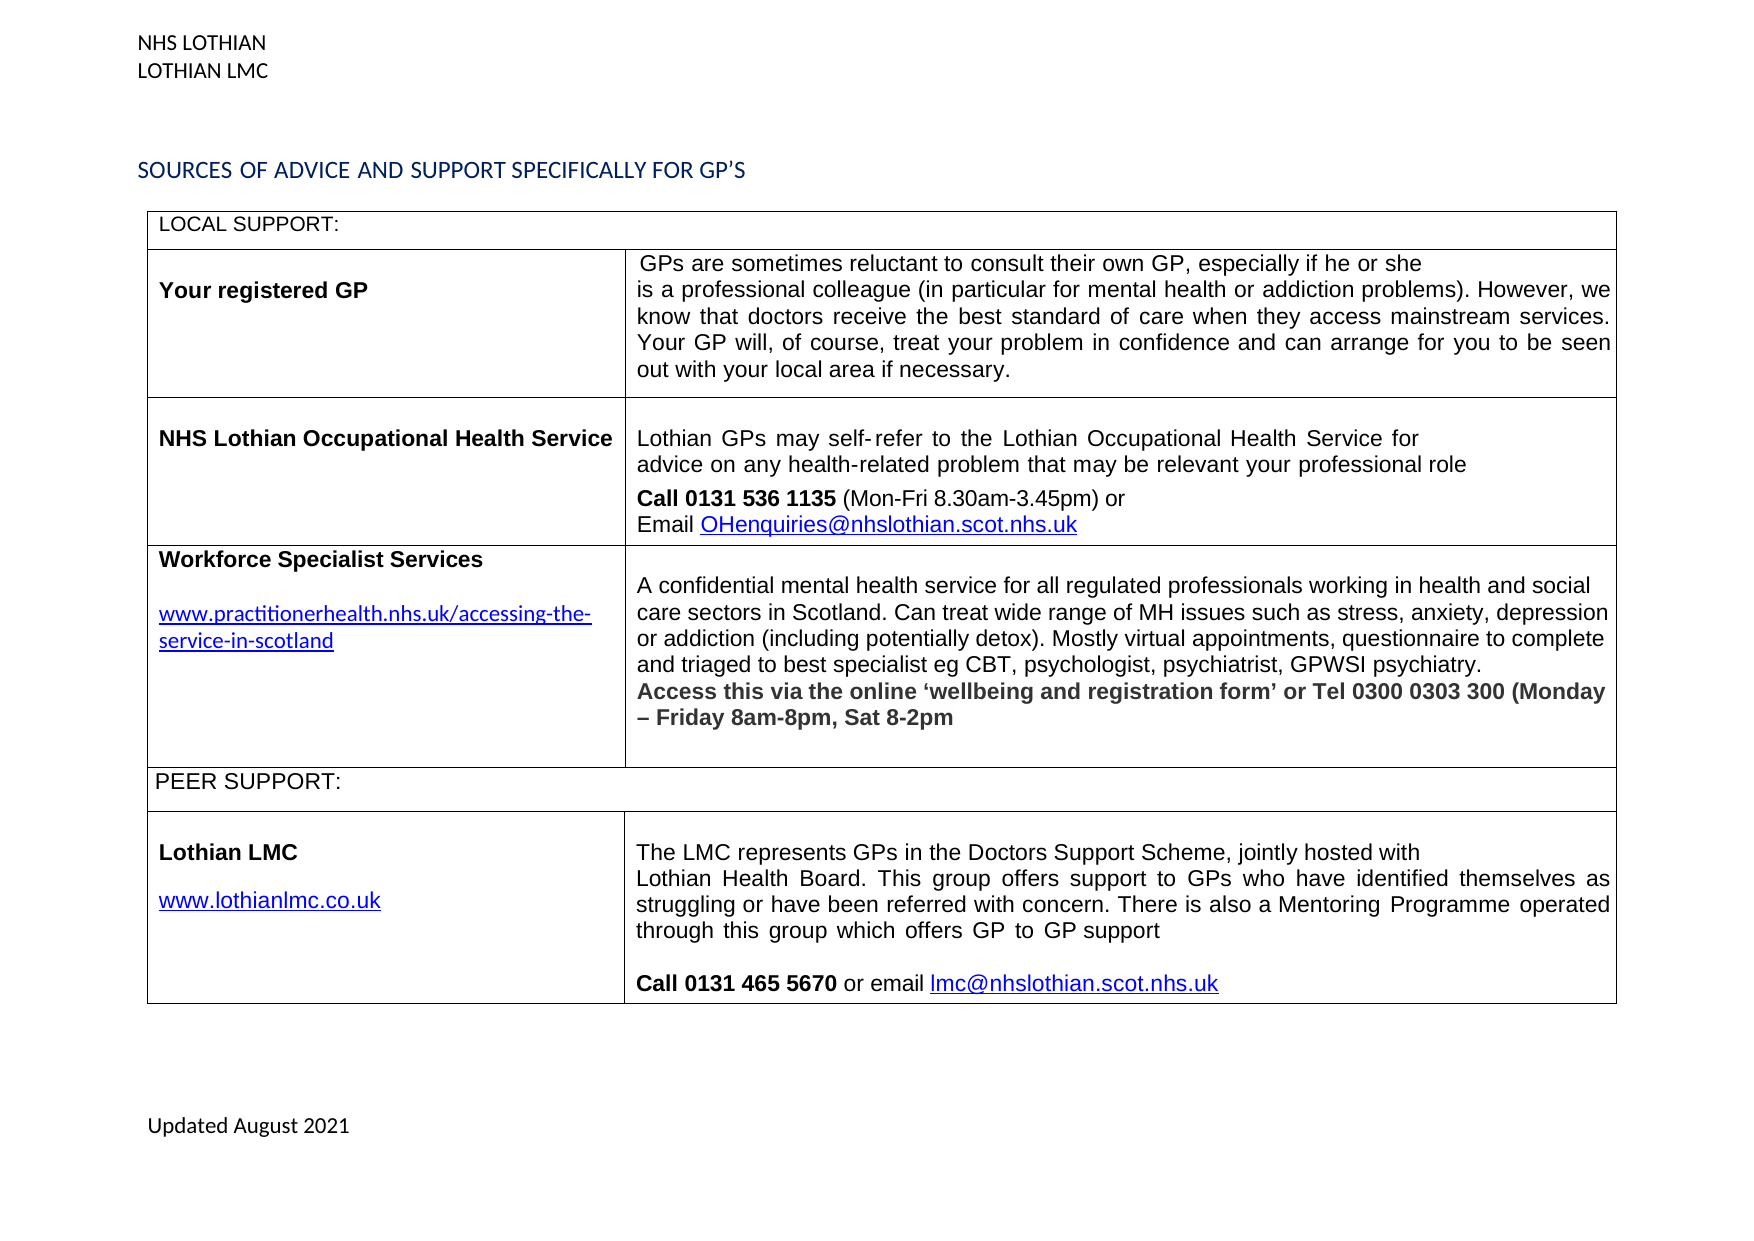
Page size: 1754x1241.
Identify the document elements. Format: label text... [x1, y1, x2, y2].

table_cell The LMC represents GPs in the Doctors Support Scheme, jointly hosted with Lothian Health Board. This group offers support to GPs who have identified themselves as struggling or have been referred with concern. There is also a Mentoring Programme operated through this group which offers GP to GP support Call 0131 465 5670 or email lmc@nhslothian.scot.nhs.uk [625, 812, 1616, 1003]
table_cell Lothian GPs may self-refer to the Lothian Occupational Health Service for advice on any health-related problem that may be relevant your professional role Call 0131 536 1135 (Mon-Fri 8.30am-3.45pm) or Email OHenquiries@nhslothian.scot.nhs.uk [626, 398, 1616, 545]
table_cell GPs are sometimes reluctant to consult their own GP, especially if he or she is a professional colleague (in particular for mental health or addiction problems). However, we know that doctors receive the best standard of care when they access mainstream services. Your GP will, of course, treat your problem in confidence and can arrange for you to be seen out with your local area if necessary. [626, 250, 1616, 397]
table_cell A confidential mental health service for all regulated professionals working in health and social care sectors in Scotland. Can treat wide range of MH issues such as stress, anxiety, depression or addiction (including potentially detox). Mostly virtual appointments, questionnaire to complete and triaged to best specialist eg CBT, psychologist, psychiatrist, GPWSI psychiatry. Access this via the online ‘wellbeing and registration form’ or Tel 0300 0303 300 (Monday – Friday 8am-8pm, Sat 8-2pm [626, 546, 1616, 767]
table_cell NHS Lothian Occupational Health Service [148, 398, 625, 545]
table_cell Lothian LMC www.lothianlmc.co.uk [148, 812, 624, 1003]
table_cell Workforce Specialist Services www.practitionerhealth.nhs.uk/accessing-the-service-in-scotland [148, 546, 625, 767]
table_header LOCAL SUPPORT: [148, 212, 1616, 249]
text SOURCES OF ADVICE AND SUPPORT SPECIFICALLY FOR GP’S [137, 155, 1504, 185]
table_cell PEER SUPPORT: [148, 768, 1616, 811]
table_cell Your registered GP [148, 250, 625, 397]
